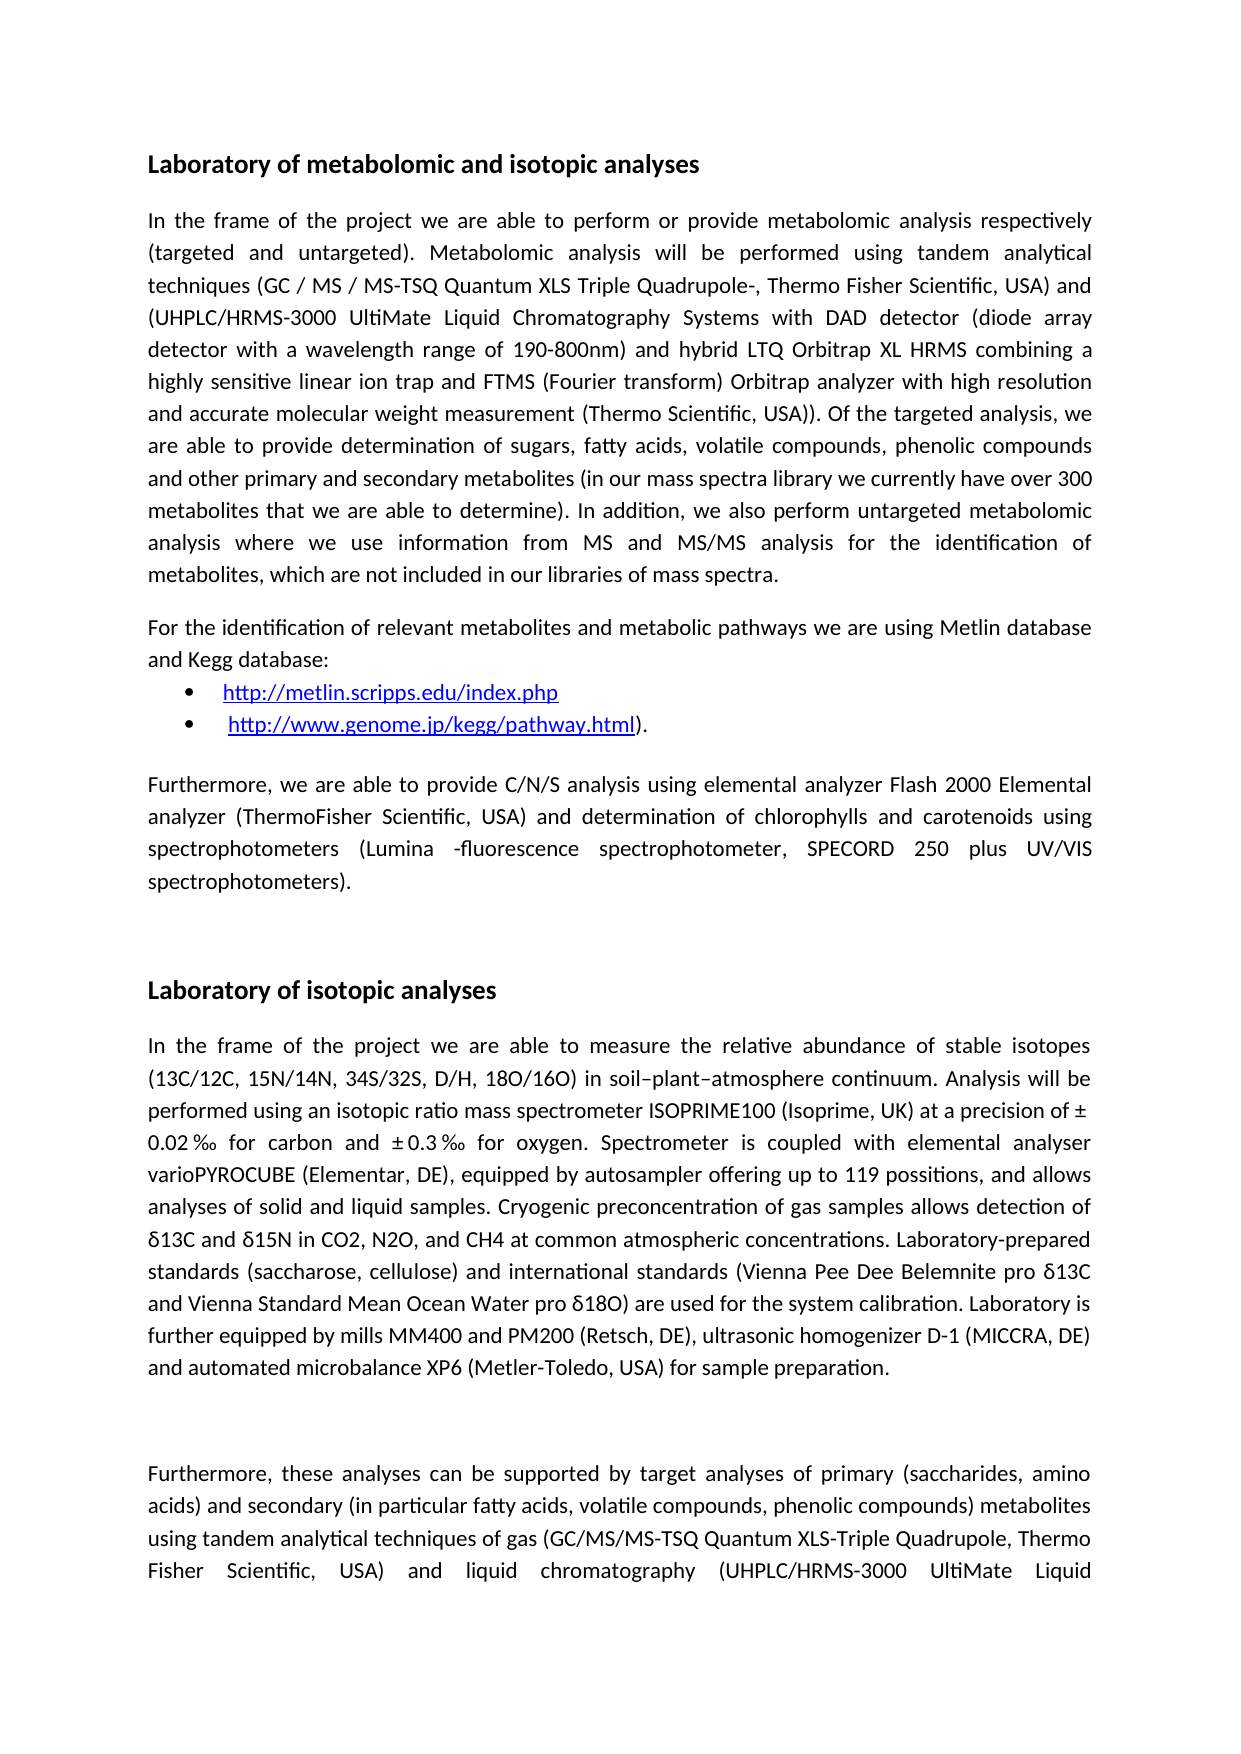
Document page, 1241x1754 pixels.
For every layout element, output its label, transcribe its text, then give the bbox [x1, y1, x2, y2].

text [148, 1459, 1093, 1584]
text Furthermore, we are able to provide C/N/S analysis using elemental analyzer Flash 2000 Elemental analyzer (ThermoFisher Scientific, USA) and determination of chlorophylls and carotenoids using spectrophotometers (Lumina -fluorescence spectrophotometer, SPECORD 250 plus UV/VIS spectrophotometers). [148, 770, 1093, 895]
text Laboratory of metabolomic and isotopic analyses [148, 148, 1093, 181]
text In the frame of the project we are able to measure the relative abundance of stable isotopes (13C/12C, 15N/14N, 34S/32S, D/H, 18O/16O) in soil–plant–atmosphere continuum. Analysis will be performed using an isotopic ratio mass spectrometer ISOPRIME100 (Isoprime, UK) at a precision of ± 0.02 ‰ for carbon and ± 0.3 ‰ for oxygen. Spectrometer is coupled with elemental analyser varioPYROCUBE (Elementar, DE), equipped by autosampler offering up to 119 possitions, and allows analyses of solid and liquid samples. Cryogenic preconcentration of gas samples allows detection of δ13C and δ15N in CO2, N2O, and CH4 at common atmospheric concentrations. Laboratory-prepared standards (saccharose, cellulose) and international standards (Vienna Pee Dee Belemnite pro δ13C and Vienna Standard Mean Ocean Water pro δ18O) are used for the system calibration. Laboratory is further equipped by mills MM400 and PM200 (Retsch, DE), ultrasonic homogenizer D-1 (MICCRA, DE) and automated microbalance XP6 (Metler-Toledo, USA) for sample preparation. [148, 1032, 1093, 1381]
text Laboratory of isotopic analyses [148, 973, 1093, 1006]
list http://metlin.scripps.edu/index.php [185, 678, 1093, 706]
text For the identification of relevant metabolites and metabolic pathways we are using Metlin database and Kegg database: [148, 613, 1093, 674]
list http://www.genome.jp/kegg/pathway.html). [185, 710, 1093, 738]
text In the frame of the project we are able to perform or provide metabolomic analysis respectively (targeted and untargeted). Metabolomic analysis will be performed using tandem analytical techniques (GC / MS / MS-TSQ Quantum XLS Triple Quadrupole-, Thermo Fisher Scientific, USA) and (UHPLC/HRMS-3000 UltiMate Liquid Chromatography Systems with DAD detector (diode array detector with a wavelength range of 190-800nm) and hybrid LTQ Orbitrap XL HRMS combining a highly sensitive linear ion trap and FTMS (Fourier transform) Orbitrap analyzer with high resolution and accurate molecular weight measurement (Thermo Scientific, USA)). Of the targeted analysis, we are able to provide determination of sugars, fatty acids, volatile compounds, phenolic compounds and other primary and secondary metabolites (in our mass spectra library we currently have over 300 metabolites that we are able to determine). In addition, we also perform untargeted metabolomic analysis where we use information from MS and MS/MS analysis for the identification of metabolites, which are not included in our libraries of mass spectra. [148, 206, 1093, 588]
